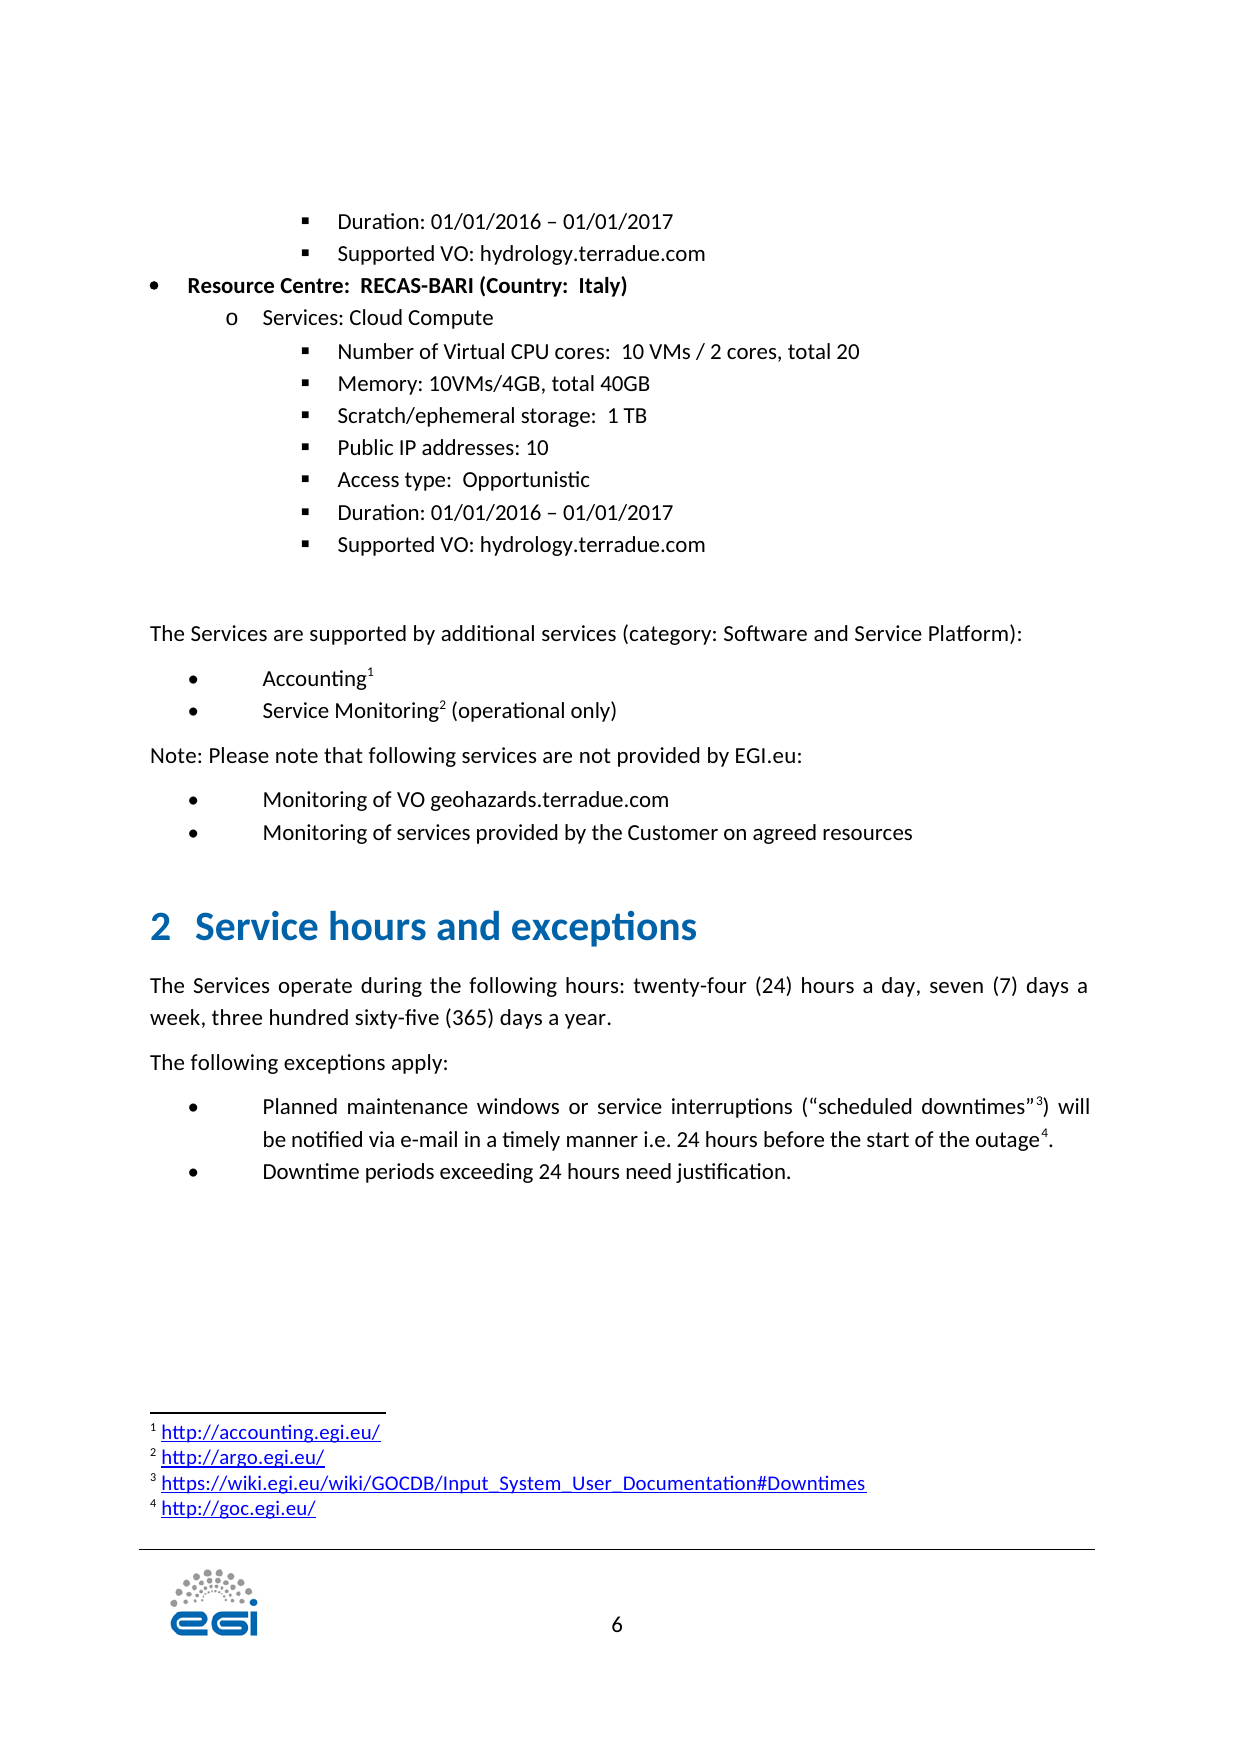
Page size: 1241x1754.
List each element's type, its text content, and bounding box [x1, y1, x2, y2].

list Services: Cloud Compute [225, 303, 1090, 332]
list Monitoring of VO geohazards.terradue.com [187, 786, 1090, 814]
list Number of Virtual CPU cores: 10 VMs / 2 cores, total 20 [300, 337, 1090, 365]
list Accounting [187, 664, 1090, 692]
list Downtime periods exceeding 24 hours need justification. [187, 1157, 1090, 1185]
list Supported VO: hydrology.terradue.com [300, 530, 1090, 558]
list Duration: 01/01/2016 – 01/01/2017 [300, 498, 1090, 526]
list Memory: 10VMs/4GB, total 40GB [300, 369, 1090, 397]
picture [150, 1567, 276, 1638]
list Resource Centre: RECAS-BARI (Country: Italy) [150, 271, 1090, 299]
list Service Monitoring (operational only) [187, 696, 1090, 724]
list Duration: 01/01/2016 – 01/01/2017 [300, 207, 1090, 235]
text Note: Please note that following services are not provided by EGI.eu: [150, 741, 1090, 769]
text The Services are supported by additional services (category: Software and Service Platform): [150, 619, 1090, 647]
list Scratch/ephemeral storage: 1 TB [300, 401, 1090, 429]
list Monitoring of services provided by the Customer on agreed resources [187, 818, 1090, 846]
subtitle Service hours and exceptions [150, 900, 1090, 951]
list Access type: Opportunistic [300, 466, 1090, 494]
list Public IP addresses: 10 [300, 433, 1090, 461]
text The Services operate during the following hours: twenty-four (24) hours a day, seven (7) days a week, three hundred sixty-five (365) days a year. [150, 971, 1090, 1031]
list Planned maintenance windows or service interruptions (“scheduled downtimes”) will be notified via e-mail in a timely manner i.e. 24 hours before the start of the outage. [187, 1092, 1090, 1153]
list Supported VO: hydrology.terradue.com [300, 239, 1090, 267]
text The following exceptions apply: [150, 1048, 1090, 1076]
